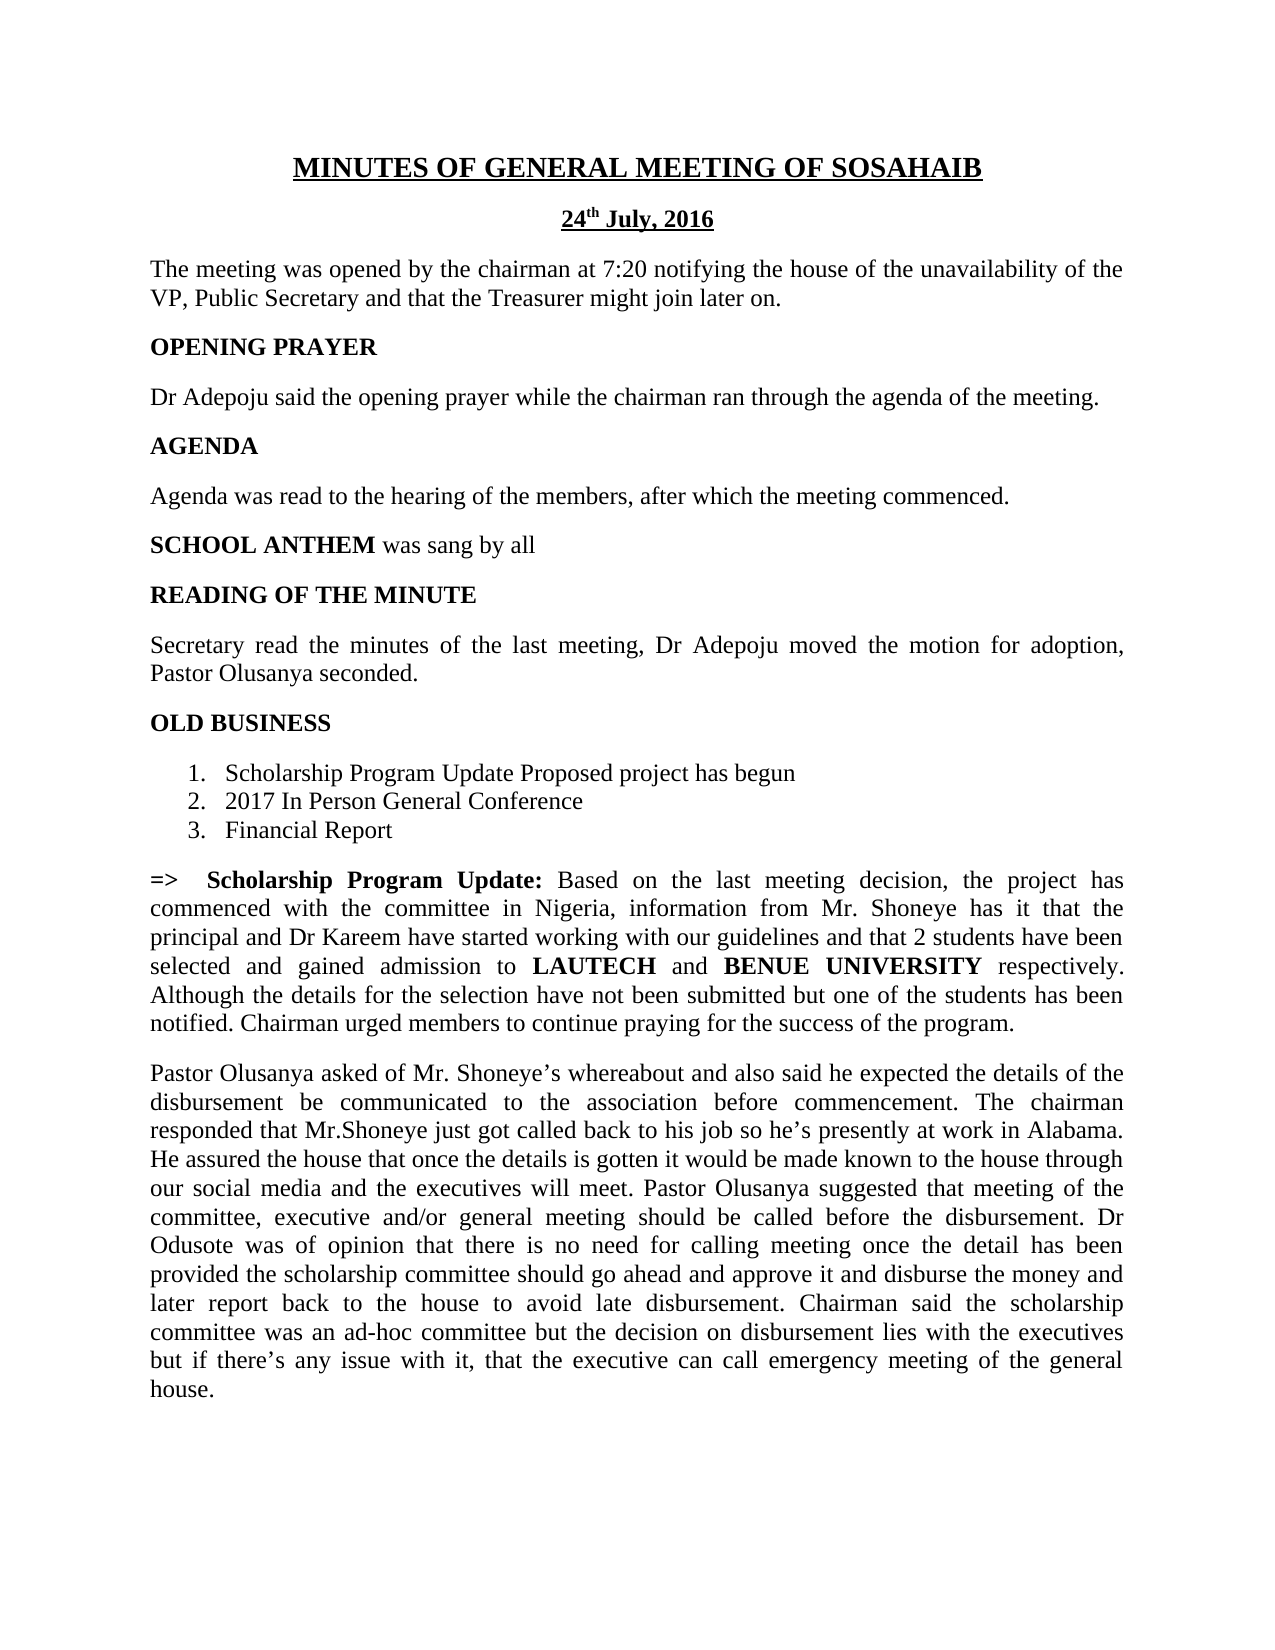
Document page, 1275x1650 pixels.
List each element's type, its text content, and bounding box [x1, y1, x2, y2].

text MINUTES OF GENERAL MEETING OF SOSAHAIB [150, 150, 1125, 183]
text Pastor Olusanya asked of Mr. Shoneye’s whereabout and also said he expected the details of the disbursement be communicated to the association before commencement. The chairman responded that Mr.Shoneye just got called back to his job so he’s presently at work in Alabama. He assured the house that once the details is gotten it would be made known to the house through our social media and the executives will meet. Pastor Olusanya suggested that meeting of the committee, executive and/or general meeting should be called before the disbursement. Dr Odusote was of opinion that there is no need for calling meeting once the detail has been provided the scholarship committee should go ahead and approve it and disburse the money and later report back to the house to avoid late disbursement. Chairman said the scholarship committee was an ad-hoc committee but the decision on disbursement lies with the executives but if there’s any issue with it, that the executive can call emergency meeting of the general house. [150, 1058, 1125, 1403]
list Scholarship Program Update Proposed project has begun [187, 758, 1125, 786]
text Secretary read the minutes of the last meeting, Dr Adepoju moved the motion for adoption, Pastor Olusanya seconded. [150, 630, 1125, 687]
list Financial Report [187, 815, 1125, 844]
text Agenda was read to the hearing of the members, after which the meeting commenced. [150, 481, 1125, 510]
text READING OF THE MINUTE [150, 580, 1125, 609]
text The meeting was opened by the chairman at 7:20 notifying the house of the unavailability of the VP, Public Secretary and that the Treasurer might join later on. [150, 254, 1125, 311]
text OPENING PRAYER [150, 332, 1125, 361]
text Dr Adepoju said the opening prayer while the chairman ran through the agenda of the meeting. [150, 382, 1125, 411]
list 2017 In Person General Conference [187, 786, 1125, 815]
text OLD BUSINESS [150, 708, 1125, 737]
text AGENDA [150, 431, 1125, 460]
text => Scholarship Program Update: Based on the last meeting decision, the project has commenced with the committee in Nigeria, information from Mr. Shoneye has it that the principal and Dr Kareem have started working with our guidelines and that 2 students have been selected and gained admission to LAUTECH and BENUE UNIVERSITY respectively. Although the details for the selection have not been submitted but one of the students has been notified. Chairman urged members to continue praying for the success of the program. [150, 865, 1125, 1037]
text 24th July, 2016 [150, 204, 1125, 233]
text SCHOOL ANTHEM was sang by all [150, 531, 1125, 559]
